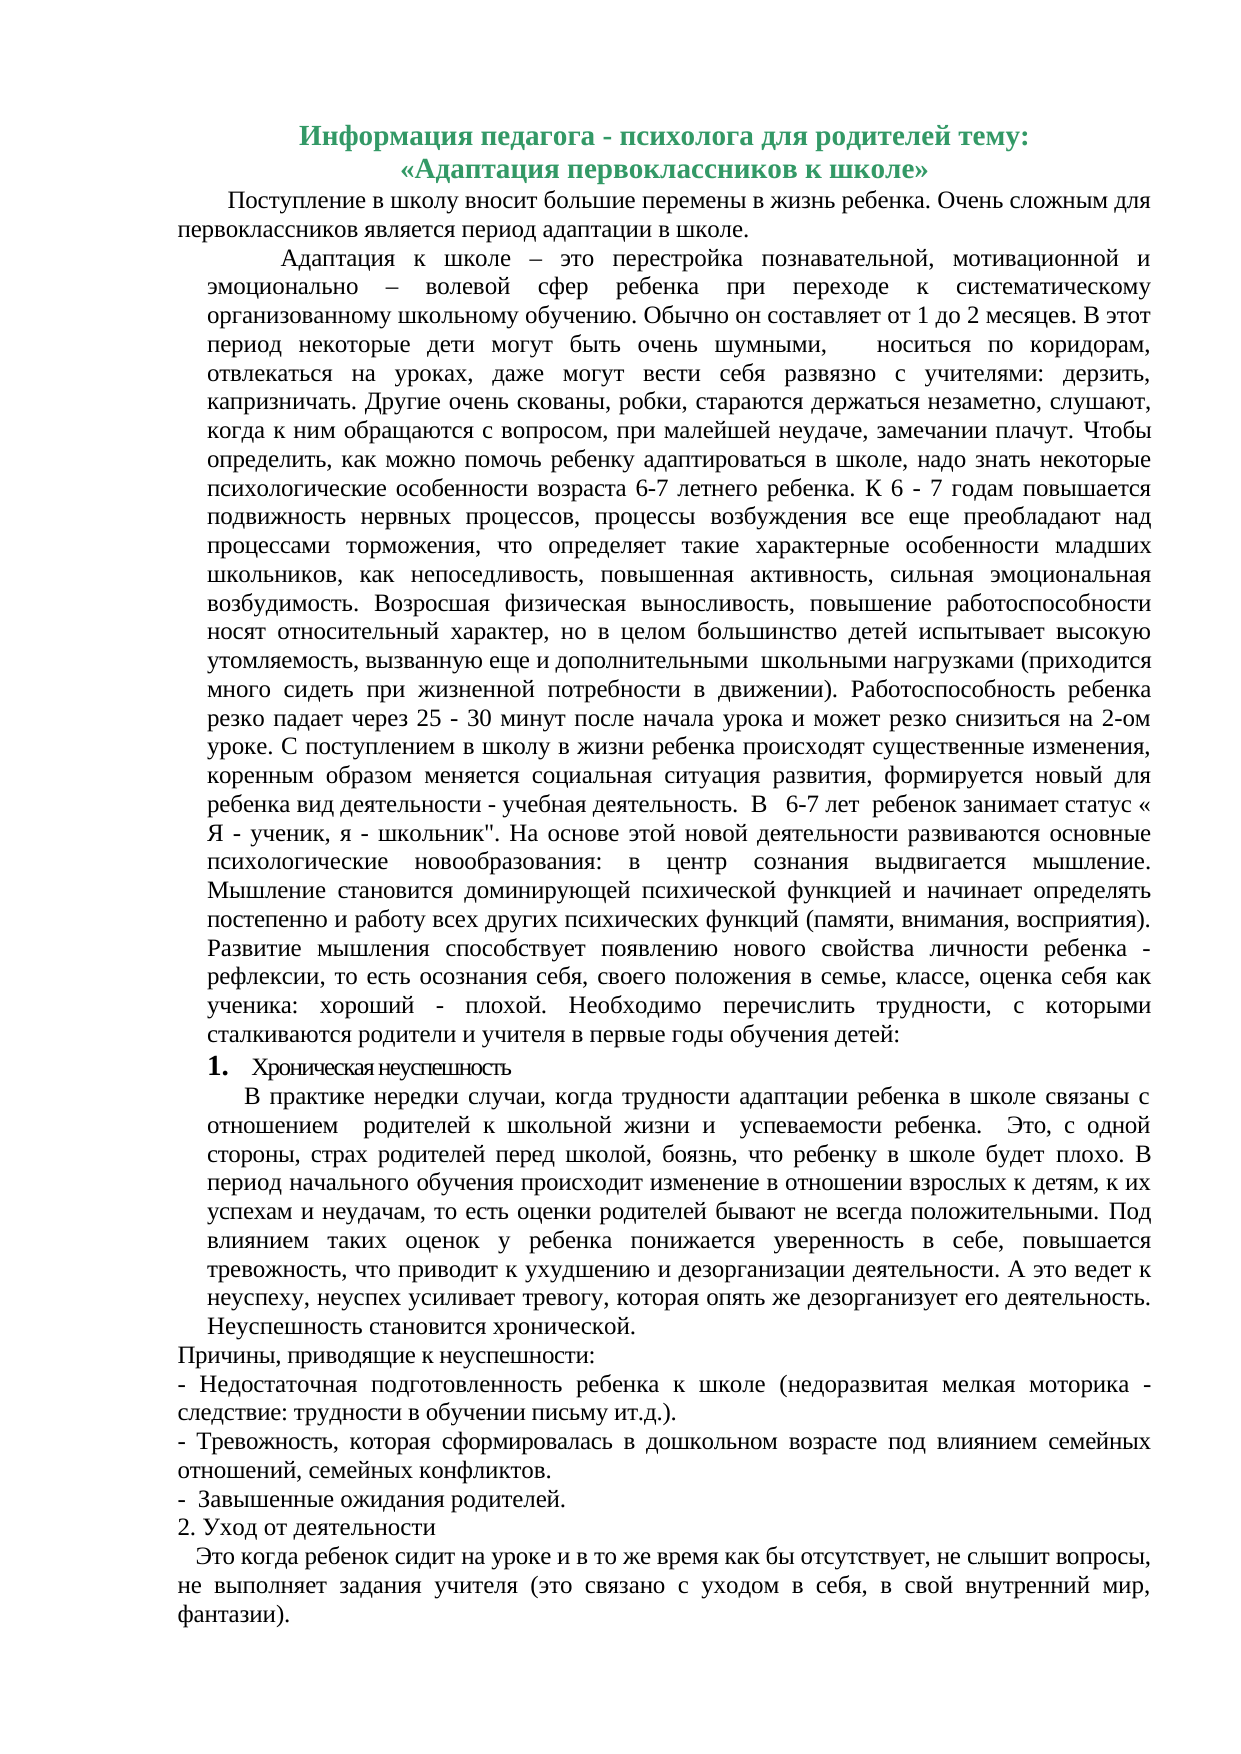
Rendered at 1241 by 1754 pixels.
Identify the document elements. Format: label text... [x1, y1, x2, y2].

text - Завышенные ожидания родителей. [177, 1484, 1152, 1512]
text В практике нередки случаи, когда трудности адаптации ребенка в школе связаны с отношением родителей к школьной жизни и успеваемости ребенка. Это, с одной стороны, страх родителей перед школой, боязнь, что ребенку в школе будет плохо. В период начального обучения происходит изменение в отношении взрослых к детям, к их успехам и неудачам, то есть оценки родителей бывают не всегда положительными. Под влиянием таких оценок у ребенка понижается уверенность в себе, повышается тревожность, что приводит к ухудшению и дезорганизации деятельности. А это ведет к неуспеху, неуспех усиливает тревогу, которая опять же дезорганизует его деятельность. Неуспешность становится хронической. [207, 1081, 1152, 1340]
text Причины, приводящие к неуспешности: [177, 1340, 1152, 1369]
text Информация педагога - психолога для родителей тему: [177, 118, 1152, 152]
text Поступление в школу вносит большие перемены в жизнь ребенка. Очень сложным для первоклассников является период адаптации в школе. [177, 185, 1152, 243]
text 2. Уход от деятельности [177, 1512, 1152, 1541]
list Хроническая неуспешность [207, 1048, 1152, 1081]
text Адаптация к школе – это перестройка познавательной, мотивационной и эмоционально – волевой сфер ребенка при переходе к систематическому организованному школьному обучению. Обычно он составляет от 1 до 2 месяцев. В этот период некоторые дети могут быть очень шумными, носиться по коридорам, отвлекаться на уроках, даже могут вести себя развязно с учителями: дерзить, капризничать. Другие очень скованы, робки, стараются держаться незаметно, слушают, когда к ним обращаются с вопросом, при малейшей неудаче, замечании плачут. Чтобы определить, как можно помочь ребенку адаптироваться в школе, надо знать некоторые психологические особенности возраста 6-7 летнего ребенка. К 6 - 7 годам повышается подвижность нервных процессов, процессы возбуждения все еще преобладают над процессами торможения, что определяет такие характерные особенности младших школьников, как непоседливость, повышенная активность, сильная эмоциональная возбудимость. Возросшая физическая выносливость, повышение работоспособности носят относительный характер, но в целом большинство детей испытывает высокую утомляемость, вызванную еще и дополнительными школьными нагрузками (приходится много сидеть при жизненной потребности в движении). Работоспособность ребенка резко падает через 25 - 30 минут после начала урока и может резко снизиться на 2-ом уроке. С поступлением в школу в жизни ребенка происходят существенные изменения, коренным образом меняется социальная ситуация развития, формируется новый для ребенка вид деятельности - учебная деятельность. В 6-7 лет ребенок занимает статус « Я - ученик, я - школьник". На основе этой новой деятельности развиваются основные психологические новообразования: в центр сознания выдвигается мышление. Мышление становится доминирующей психической функцией и начинает определять постепенно и работу всех других психических функций (памяти, внимания, восприятия). Развитие мышления способствует появлению нового свойства личности ребенка - рефлексии, то есть осознания себя, своего положения в семье, классе, оценка себя как ученика: хороший - плохой. Необходимо перечислить трудности, с которыми сталкиваются родители и учителя в первые годы обучения детей: [207, 243, 1152, 1048]
text - Недостаточная подготовленность ребенка к школе (недоразвитая мелкая моторика - следствие: трудности в обучении письму ит.д.). [177, 1369, 1152, 1426]
text - Тревожность, которая сформировалась в дошкольном возрасте под влиянием семейных отношений, семейных конфликтов. [177, 1426, 1152, 1484]
text Это когда ребенок сидит на уроке и в то же время как бы отсутствует, не слышит вопросы, не выполняет задания учителя (это связано с уходом в себя, в свой внутренний мир, фантазии). [177, 1541, 1152, 1627]
text «Адаптация первоклассников к школе» [177, 152, 1152, 185]
